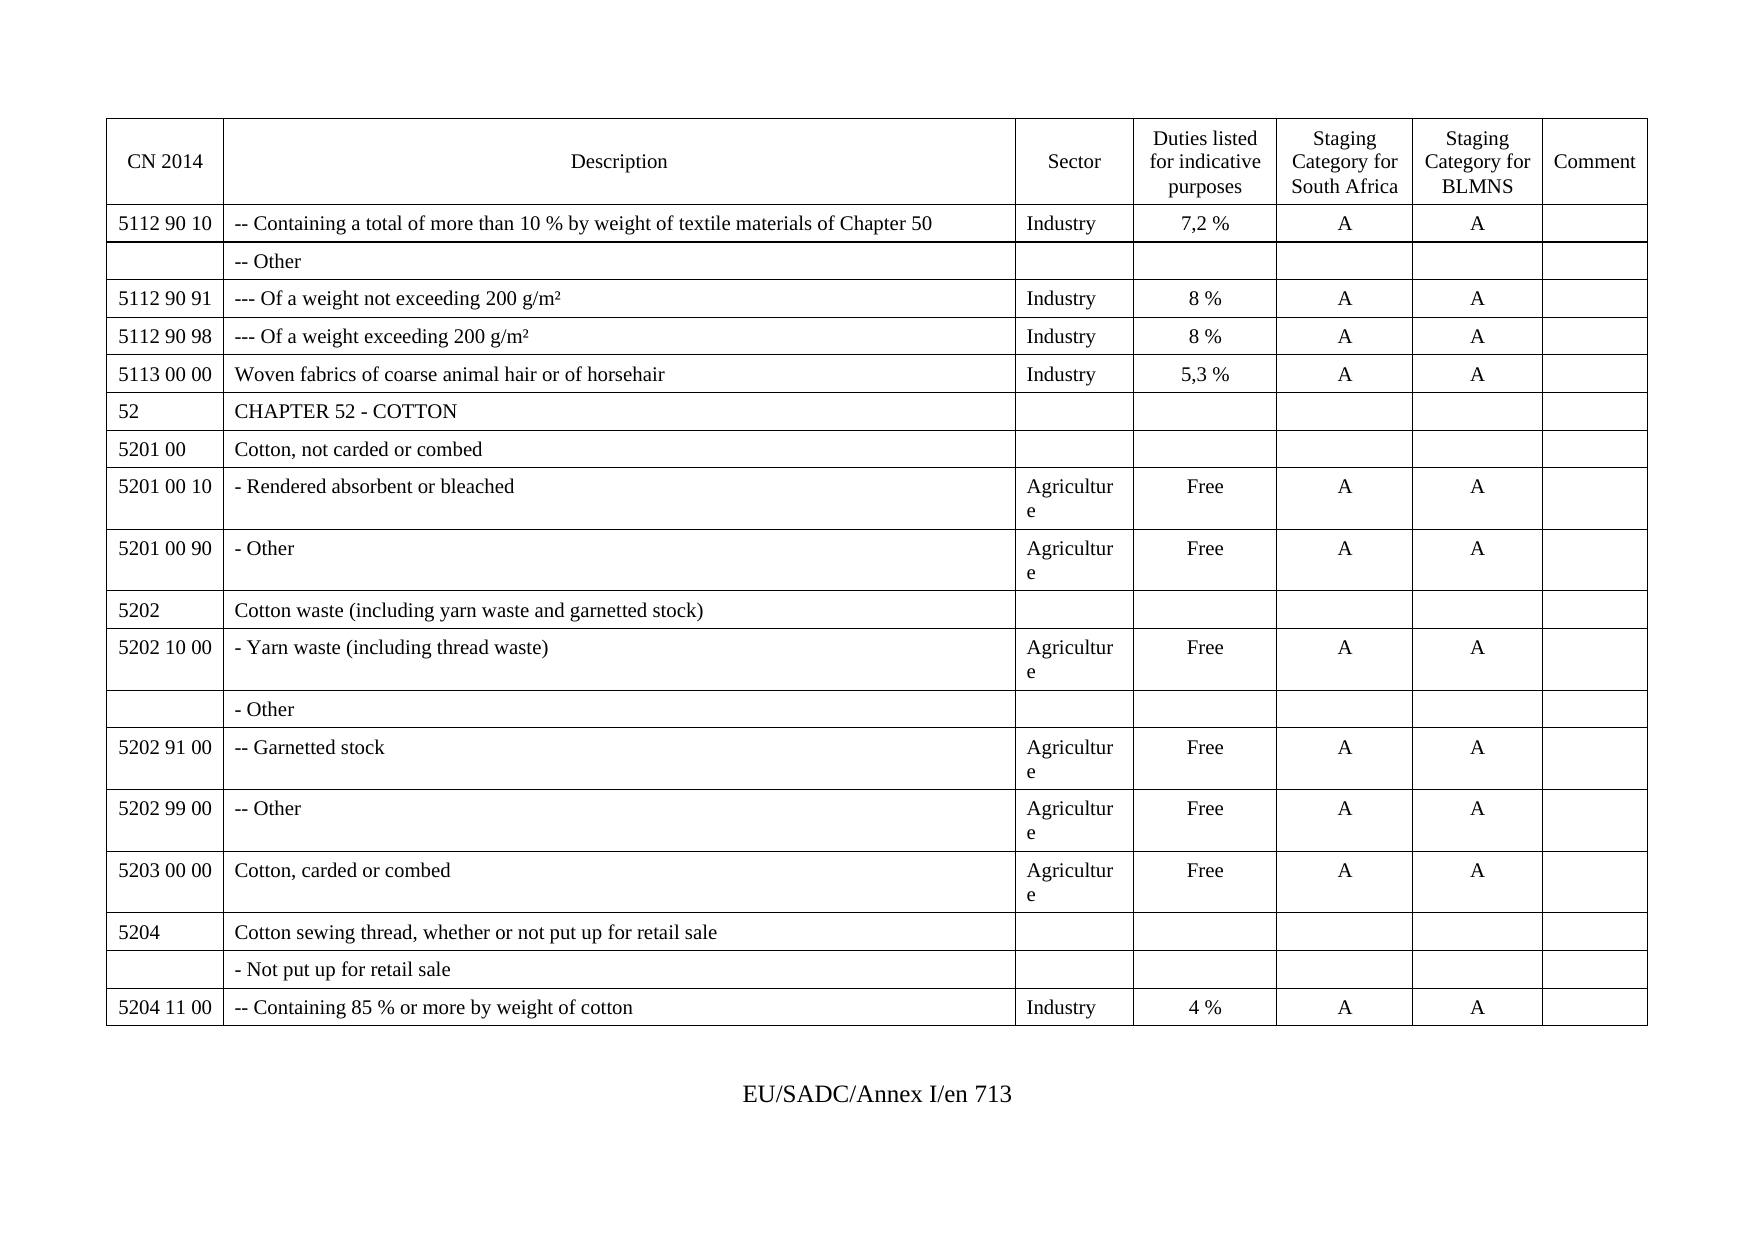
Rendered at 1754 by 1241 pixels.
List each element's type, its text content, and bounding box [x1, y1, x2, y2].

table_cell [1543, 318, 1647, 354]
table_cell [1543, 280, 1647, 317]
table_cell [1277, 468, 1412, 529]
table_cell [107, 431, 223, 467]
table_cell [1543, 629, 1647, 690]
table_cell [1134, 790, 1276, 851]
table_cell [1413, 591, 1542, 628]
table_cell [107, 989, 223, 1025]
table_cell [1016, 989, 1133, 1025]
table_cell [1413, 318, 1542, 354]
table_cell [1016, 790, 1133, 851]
table_header Duties listed for indicative purposes [1134, 119, 1276, 204]
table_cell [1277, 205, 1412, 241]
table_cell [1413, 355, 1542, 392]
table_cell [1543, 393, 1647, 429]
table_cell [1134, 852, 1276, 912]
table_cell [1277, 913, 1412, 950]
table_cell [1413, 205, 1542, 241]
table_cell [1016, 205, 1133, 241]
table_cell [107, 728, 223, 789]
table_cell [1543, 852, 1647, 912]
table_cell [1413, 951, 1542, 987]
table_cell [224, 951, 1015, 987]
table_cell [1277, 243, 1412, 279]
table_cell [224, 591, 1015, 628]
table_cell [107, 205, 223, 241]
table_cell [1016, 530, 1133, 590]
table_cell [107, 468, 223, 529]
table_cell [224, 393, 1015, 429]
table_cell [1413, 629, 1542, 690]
table_header Staging Category for BLMNS [1413, 119, 1542, 204]
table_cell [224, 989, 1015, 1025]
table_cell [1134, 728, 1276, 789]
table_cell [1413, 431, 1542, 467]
table_header Sector [1016, 119, 1133, 204]
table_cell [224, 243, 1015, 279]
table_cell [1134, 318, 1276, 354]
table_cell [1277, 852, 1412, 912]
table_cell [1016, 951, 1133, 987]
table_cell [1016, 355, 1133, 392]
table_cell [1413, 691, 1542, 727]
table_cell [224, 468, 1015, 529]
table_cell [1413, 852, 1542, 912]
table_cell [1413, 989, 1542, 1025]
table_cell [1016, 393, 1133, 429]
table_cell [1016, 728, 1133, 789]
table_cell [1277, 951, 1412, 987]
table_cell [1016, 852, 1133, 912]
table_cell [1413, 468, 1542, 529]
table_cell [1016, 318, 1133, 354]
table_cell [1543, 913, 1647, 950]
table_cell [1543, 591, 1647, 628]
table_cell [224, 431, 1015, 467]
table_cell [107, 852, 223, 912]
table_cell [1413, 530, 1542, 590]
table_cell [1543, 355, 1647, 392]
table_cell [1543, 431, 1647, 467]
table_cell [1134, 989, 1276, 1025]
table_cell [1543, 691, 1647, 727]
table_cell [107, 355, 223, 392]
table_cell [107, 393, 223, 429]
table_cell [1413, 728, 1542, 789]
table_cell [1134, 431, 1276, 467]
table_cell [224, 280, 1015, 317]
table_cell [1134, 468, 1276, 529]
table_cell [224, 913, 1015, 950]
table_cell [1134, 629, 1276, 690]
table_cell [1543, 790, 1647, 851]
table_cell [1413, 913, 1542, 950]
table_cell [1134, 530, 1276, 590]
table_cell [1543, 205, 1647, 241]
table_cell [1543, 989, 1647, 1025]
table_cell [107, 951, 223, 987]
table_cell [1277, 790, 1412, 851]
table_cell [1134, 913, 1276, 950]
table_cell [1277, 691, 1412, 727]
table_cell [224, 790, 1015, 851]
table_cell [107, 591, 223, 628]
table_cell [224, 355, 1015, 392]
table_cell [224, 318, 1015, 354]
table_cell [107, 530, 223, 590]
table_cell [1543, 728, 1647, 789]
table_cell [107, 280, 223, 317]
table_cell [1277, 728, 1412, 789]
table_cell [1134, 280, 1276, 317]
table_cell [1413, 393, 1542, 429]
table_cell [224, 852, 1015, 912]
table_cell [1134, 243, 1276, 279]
table_header CN 2014 [107, 119, 223, 204]
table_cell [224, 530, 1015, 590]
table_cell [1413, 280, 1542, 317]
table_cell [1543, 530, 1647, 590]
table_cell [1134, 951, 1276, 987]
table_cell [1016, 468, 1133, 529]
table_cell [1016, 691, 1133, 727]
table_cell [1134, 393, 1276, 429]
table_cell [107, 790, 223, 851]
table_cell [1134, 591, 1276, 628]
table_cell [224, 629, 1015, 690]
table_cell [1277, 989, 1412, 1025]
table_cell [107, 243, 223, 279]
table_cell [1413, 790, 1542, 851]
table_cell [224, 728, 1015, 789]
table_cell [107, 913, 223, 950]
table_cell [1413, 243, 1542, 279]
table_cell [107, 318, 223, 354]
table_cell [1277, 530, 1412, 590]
table_header Description [224, 119, 1015, 204]
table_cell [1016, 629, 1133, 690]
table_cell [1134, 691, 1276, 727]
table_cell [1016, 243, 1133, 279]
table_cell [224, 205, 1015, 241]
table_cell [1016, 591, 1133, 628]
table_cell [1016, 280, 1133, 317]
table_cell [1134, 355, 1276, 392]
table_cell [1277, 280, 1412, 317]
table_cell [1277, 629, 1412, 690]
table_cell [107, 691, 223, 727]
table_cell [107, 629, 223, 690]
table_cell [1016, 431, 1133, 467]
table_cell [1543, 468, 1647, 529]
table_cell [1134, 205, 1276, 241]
table_header Staging Category for South Africa [1277, 119, 1412, 204]
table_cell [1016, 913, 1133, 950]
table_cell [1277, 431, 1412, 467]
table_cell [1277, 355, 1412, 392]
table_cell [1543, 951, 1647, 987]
table_header Comment [1543, 119, 1647, 204]
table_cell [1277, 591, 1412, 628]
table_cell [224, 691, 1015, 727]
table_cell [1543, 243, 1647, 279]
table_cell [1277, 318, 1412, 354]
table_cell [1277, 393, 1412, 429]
